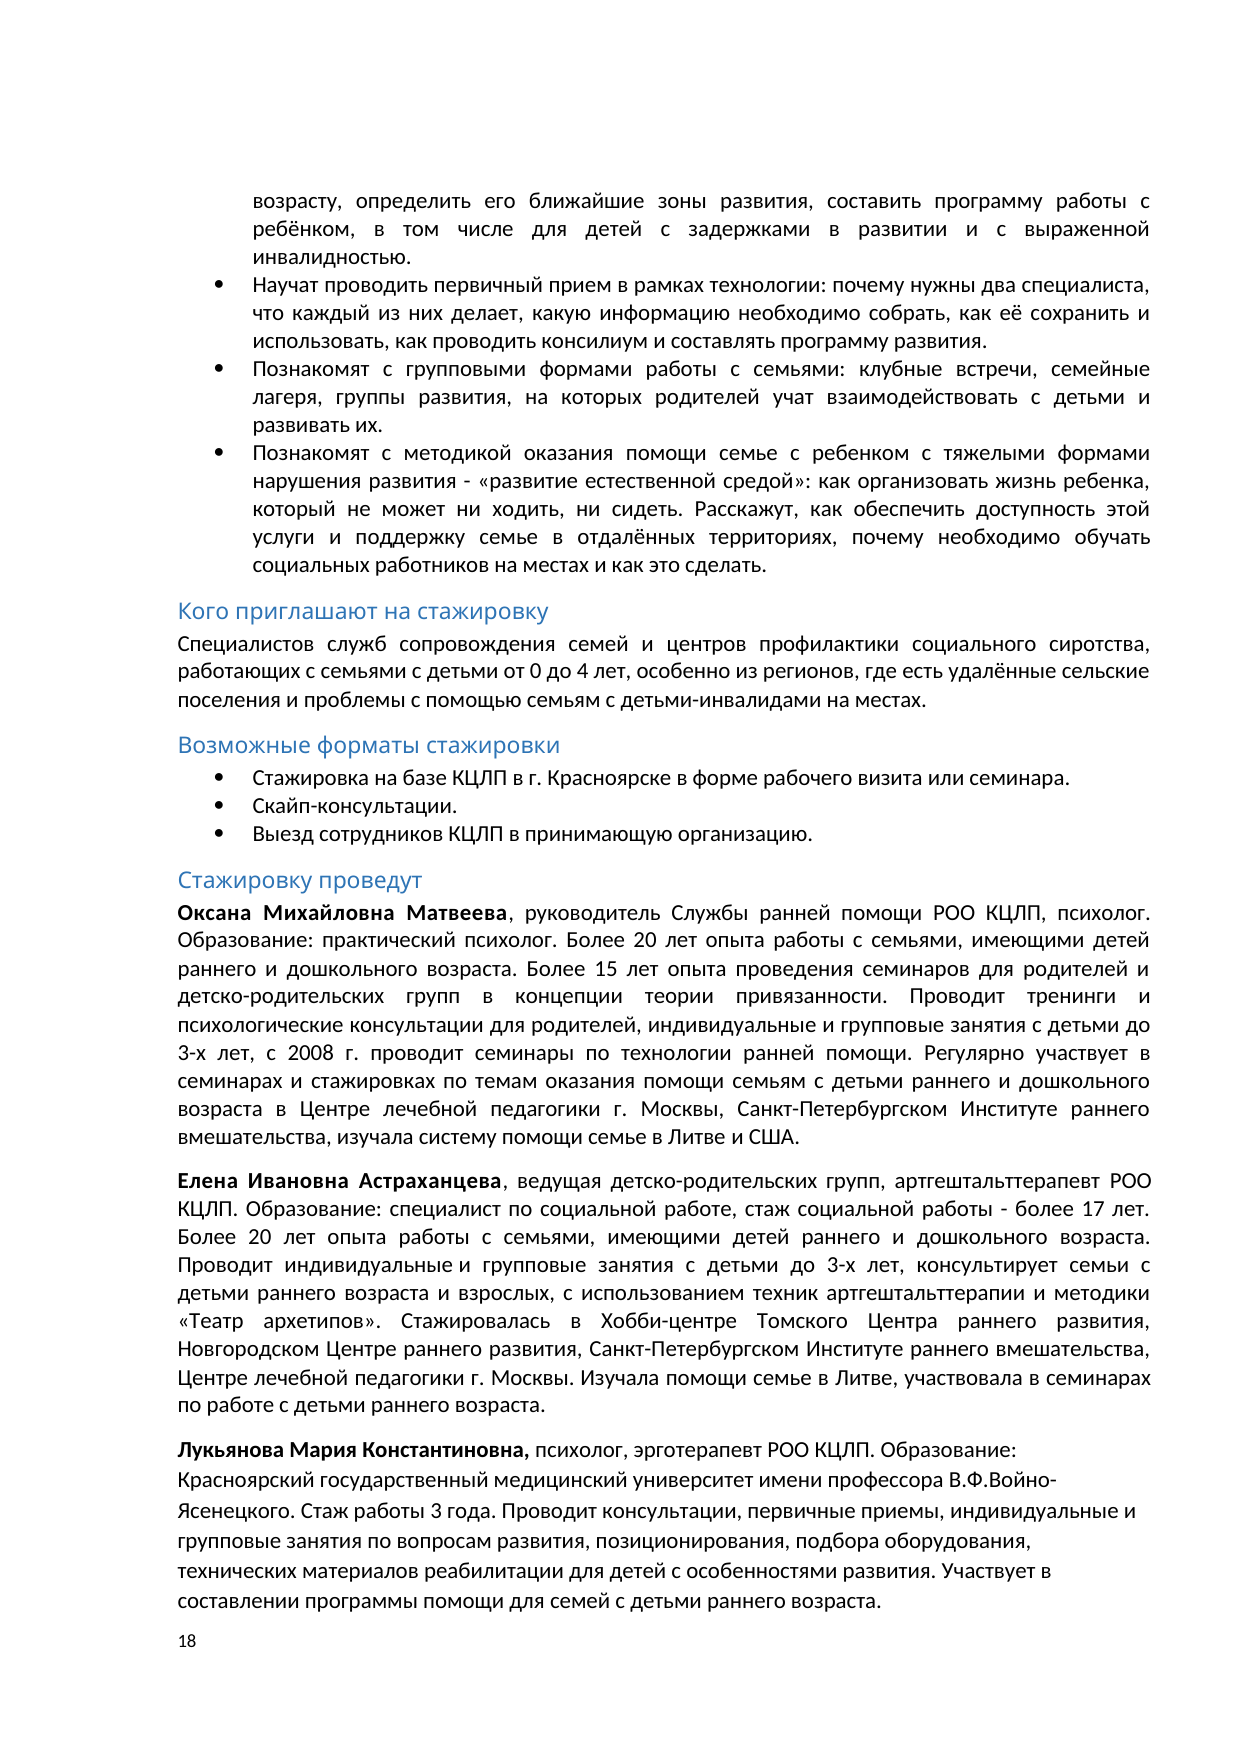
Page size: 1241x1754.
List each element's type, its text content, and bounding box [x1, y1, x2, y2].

list Выезд сотрудников КЦЛП в принимающую организацию. [215, 819, 1152, 847]
text Лукьянова Мария Константиновна, психолог, эрготерапевт РОО КЦЛП. Образование: Красноярский государственный медицинский университет имени профессора В.Ф.Войно-Ясенецкого. Стаж работы 3 года. Проводит консультации, первичные приемы, индивидуальные и групповые занятия по вопросам развития, позиционирования, подбора оборудования, технических материалов реабилитации для детей с особенностями развития. Участвует в составлении программы помощи для семей с детьми раннего возраста. [177, 1435, 1152, 1614]
subtitle Возможные форматы стажировки [177, 729, 1152, 761]
subtitle Стажировку проведут [177, 864, 1152, 895]
list Стажировка на базе КЦЛП в г. Красноярске в форме рабочего визита или семинара. [215, 763, 1152, 791]
text Оксана Михайловна Матвеева, руководитель Службы ранней помощи РОО КЦЛП, психолог. Образование: практический психолог. Более 20 лет опыта работы с семьями, имеющими детей раннего и дошкольного возраста. Более 15 лет опыта проведения семинаров для родителей и детско-родительских групп в концепции теории привязанности. Проводит тренинги и психологические консультации для родителей, индивидуальные и групповые занятия с детьми до 3-х лет, с 2008 г. проводит семинары по технологии ранней помощи. Регулярно участвует в семинарах и стажировках по темам оказания помощи семьям с детьми раннего и дошкольного возраста в Центре лечебной педагогики г. Москвы, Санкт-Петербургском Институте раннего вмешательства, изучала систему помощи семье в Литве и США. [177, 898, 1152, 1150]
list Познакомят с групповыми формами работы с семьями: клубные встречи, семейные лагеря, группы развития, на которых родителей учат взаимодействовать с детьми и развивать их. [215, 354, 1152, 438]
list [215, 186, 1152, 270]
list Научат проводить первичный прием в рамках технологии: почему нужны два специалиста, что каждый из них делает, какую информацию необходимо собрать, как её сохранить и использовать, как проводить консилиум и составлять программу развития. [215, 270, 1152, 354]
list Познакомят с методикой оказания помощи семье с ребенком с тяжелыми формами нарушения развития - «развитие естественной средой»: как организовать жизнь ребенка, который не может ни ходить, ни сидеть. Расскажут, как обеспечить доступность этой услуги и поддержку семье в отдалённых территориях, почему необходимо обучать социальных работников на местах и как это сделать. [215, 438, 1152, 578]
list Скайп-консультации. [215, 791, 1152, 819]
text Елена Ивановна Астраханцева, ведущая детско-родительских групп, артгештальттерапевт РОО КЦЛП. Образование: специалист по социальной работе, стаж социальной работы - более 17 лет. Более 20 лет опыта работы с семьями, имеющими детей раннего и дошкольного возраста. Проводит индивидуальные и групповые занятия с детьми до 3-х лет, консультирует семьи с детьми раннего возраста и взрослых, с использованием техник артгештальттерапии и методики «Театр архетипов». Стажировалась в Хобби-центре Томского Центра раннего развития, Новгородском Центре раннего развития, Санкт-Петербургском Институте раннего вмешательства, Центре лечебной педагогики г. Москвы. Изучала помощи семье в Литве, участвовала в семинарах по работе с детьми раннего возраста. [177, 1166, 1152, 1419]
subtitle Кого приглашают на стажировку [177, 595, 1152, 626]
text Специалистов служб сопровождения семей и центров профилактики социального сиротства, работающих с семьями с детьми от 0 до 4 лет, особенно из регионов, где есть удалённые сельские поселения и проблемы с помощью семьям с детьми-инвалидами на местах. [177, 629, 1152, 713]
